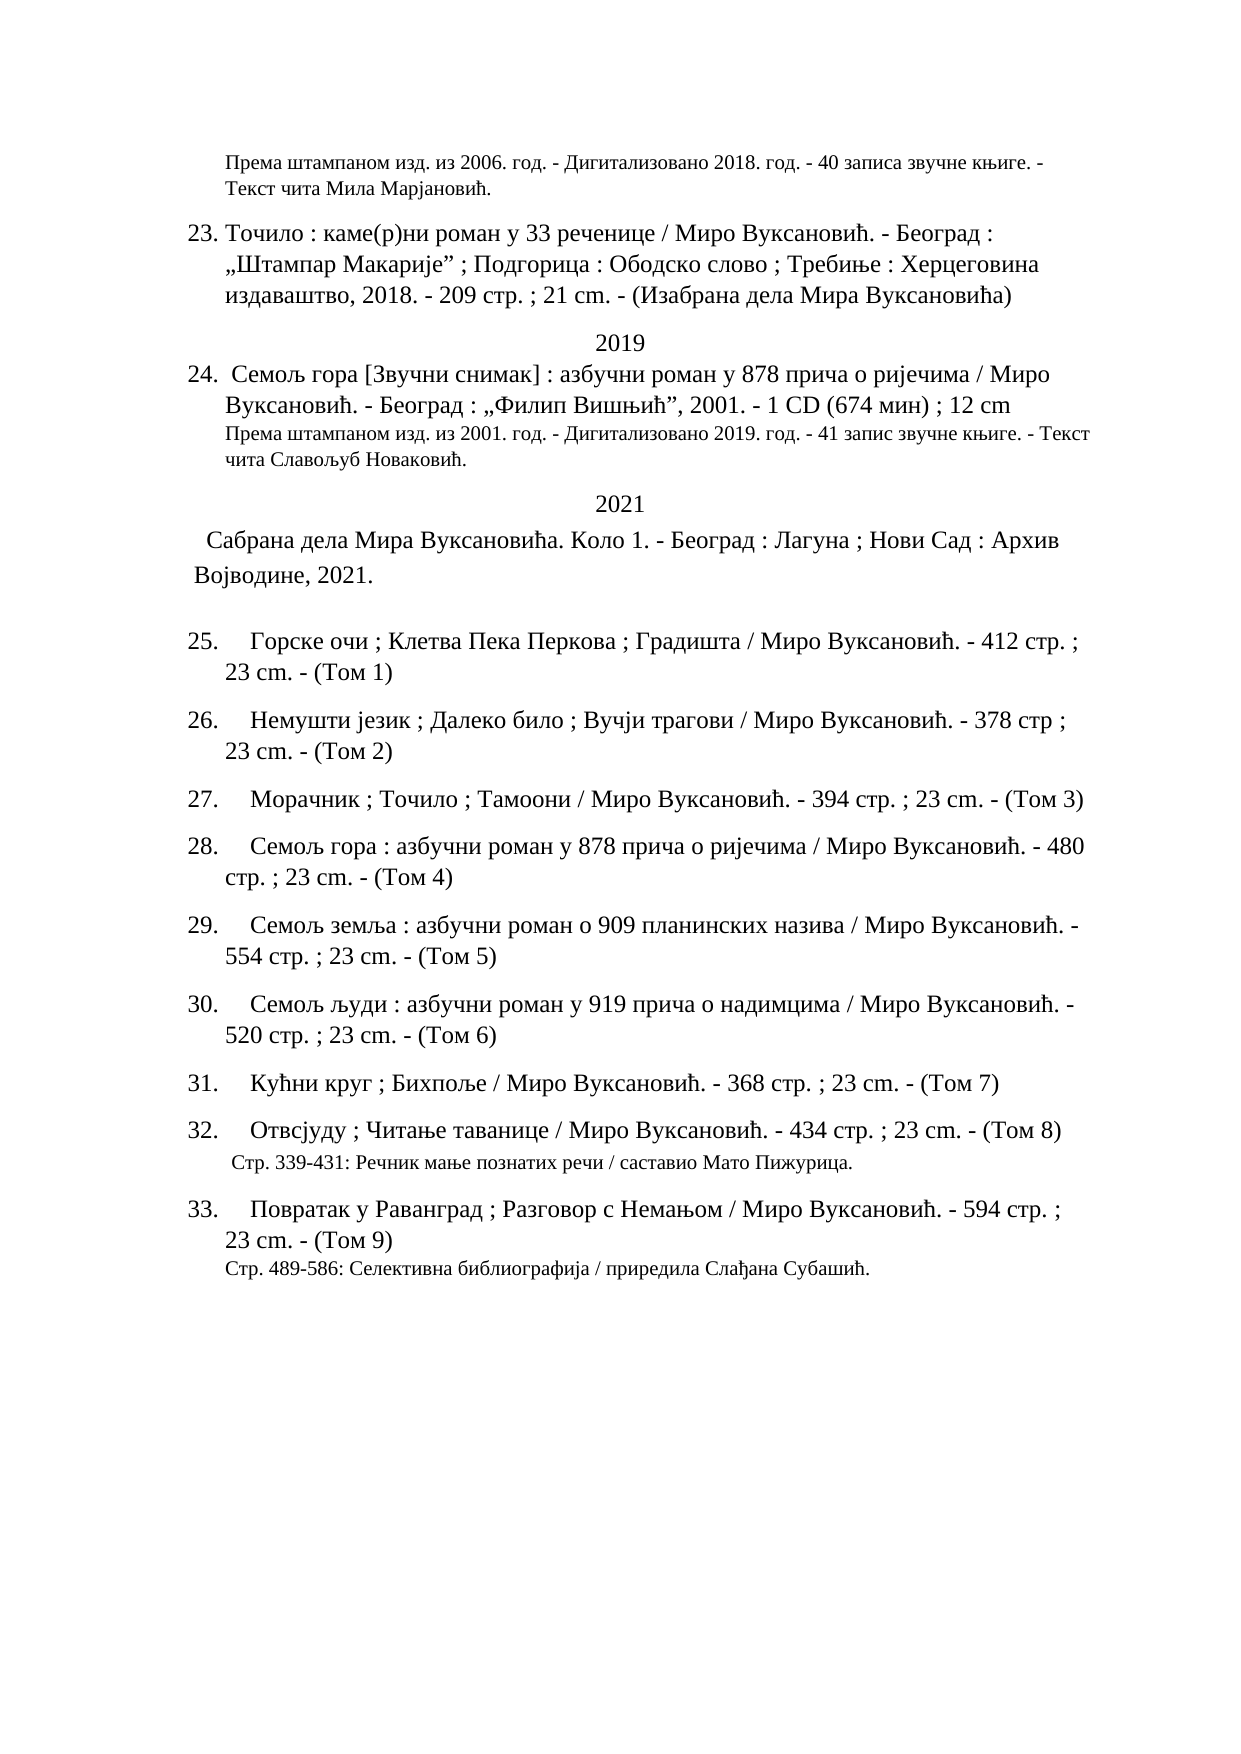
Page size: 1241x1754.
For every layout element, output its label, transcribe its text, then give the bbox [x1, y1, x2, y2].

text Сабрана дела Мира Вуксановића. Коло 1. - Београд : Лагуна ; Нови Сад : Архив [150, 525, 1090, 553]
text Точило : каме(р)ни роман у 33 реченице / Миро Вуксановић. - Београд : „Штампар Макарије” ; Подгорица : Ободско слово ; Требиње : Херцеговина издаваштво, 2018. - 209 стр. ; 21 cm. - (Изабрана дела Мира Вуксановића) [187, 218, 1090, 309]
text Морачник ; Точило ; Тамоони / Миро Вуксановић. - 394 стр. ; 23 cm. - (Том 3) [187, 784, 1090, 812]
text Семољ гора : азбучни роман у 878 прича о ријечима / Миро Вуксановић. - 480 стр. ; 23 cm. - (Том 4) [187, 831, 1090, 891]
text Семољ гора [Звучни снимак] : азбучни роман у 878 прича о ријечима / Миро Вуксановић. - Београд : „Филип Вишњић”, 2001. - 1 CD (674 мин) ; 12 cm Према штампаном изд. из 2001. год. - Дигитализовано 2019. год. - 41 запис звучне књиге. - Текст чита Славољуб Новаковић. [187, 359, 1090, 471]
text Кућни круг ; Бихпоље / Миро Вуксановић. - 368 стр. ; 23 cm. - (Том 7) [187, 1068, 1090, 1096]
text 2021 [150, 489, 1090, 518]
text Повратак у Раванград ; Разговор с Немањом / Миро Вуксановић. - 594 стр. ; 23 cm. - (Том 9) Стр. 489-586: Селективна библиографија / приредила Слађана Субашић. [187, 1194, 1090, 1280]
text Семољ људи : азбучни роман у 919 прича о надимцима / Миро Вуксановић. - 520 стр. ; 23 cm. - (Том 6) [187, 989, 1090, 1049]
text Војводине, 2021. [150, 560, 1090, 589]
text Немушти језик ; Далеко било ; Вучји трагови / Миро Вуксановић. - 378 стр ; 23 cm. - (Том 2) [187, 705, 1090, 765]
text Отвсјуду ; Читање таванице / Миро Вуксановић. - 434 стр. ; 23 cm. - (Том 8) Стр. 339-431: Речник мање познатих речи / саставио Мато Пижурица. [187, 1115, 1090, 1175]
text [187, 150, 1090, 200]
text Семољ земља : азбучни роман о 909 планинских назива / Миро Вуксановић. - 554 стр. ; 23 cm. - (Том 5) [187, 910, 1090, 970]
text 2019 [150, 328, 1090, 357]
text Горске очи ; Клетва Пека Перкова ; Градишта / Миро Вуксановић. - 412 стр. ; 23 cm. - (Том 1) [187, 626, 1090, 686]
